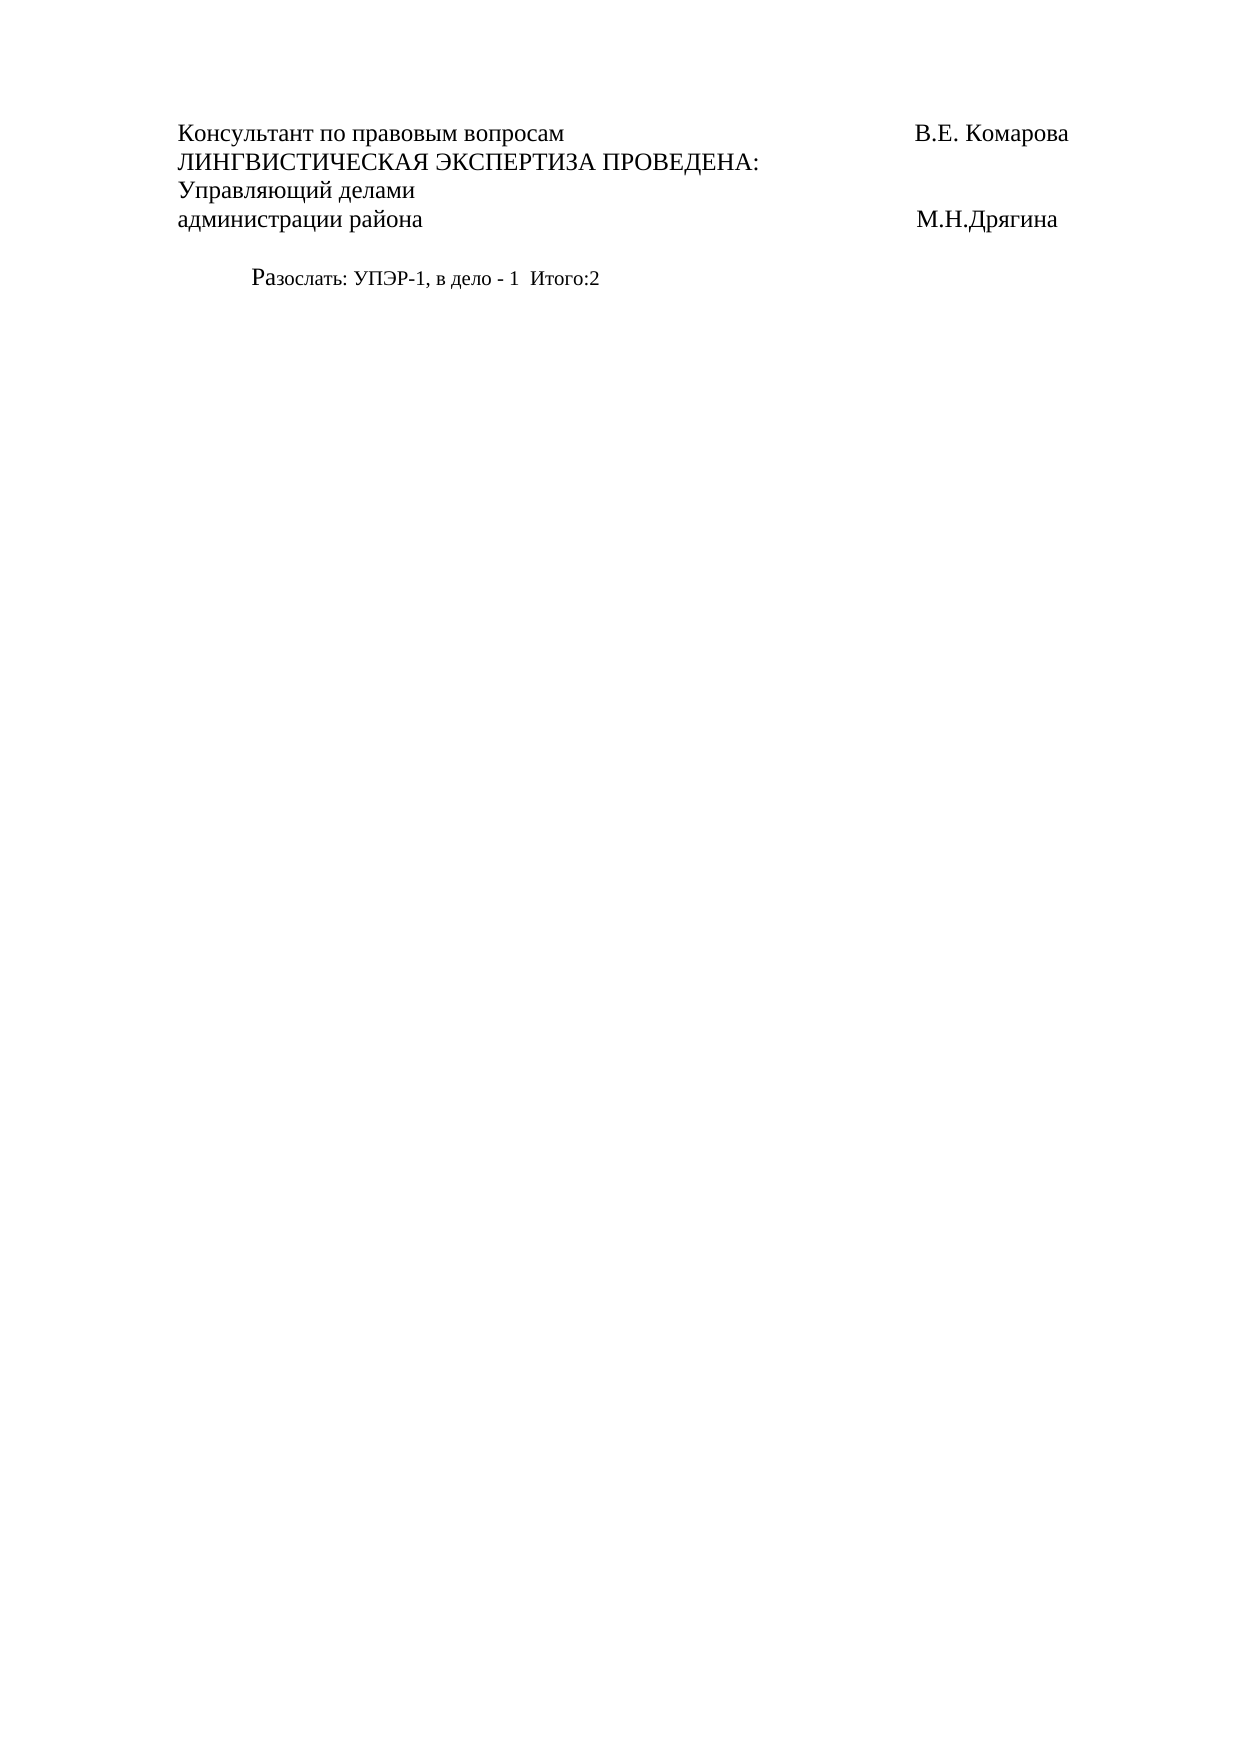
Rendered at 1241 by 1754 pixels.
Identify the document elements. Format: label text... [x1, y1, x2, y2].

text Управляющий делами [177, 176, 1152, 204]
text администрации района М.Н.Дрягина [177, 204, 1152, 233]
text Консультант по правовым вопросам В.Е. Комарова [177, 118, 1152, 147]
text ЛИНГВИСТИЧЕСКАЯ ЭКСПЕРТИЗА ПРОВЕДЕНА: [177, 147, 1152, 176]
text Разослать: УПЭР-1, в дело - 1 Итого:2 [177, 262, 1152, 291]
